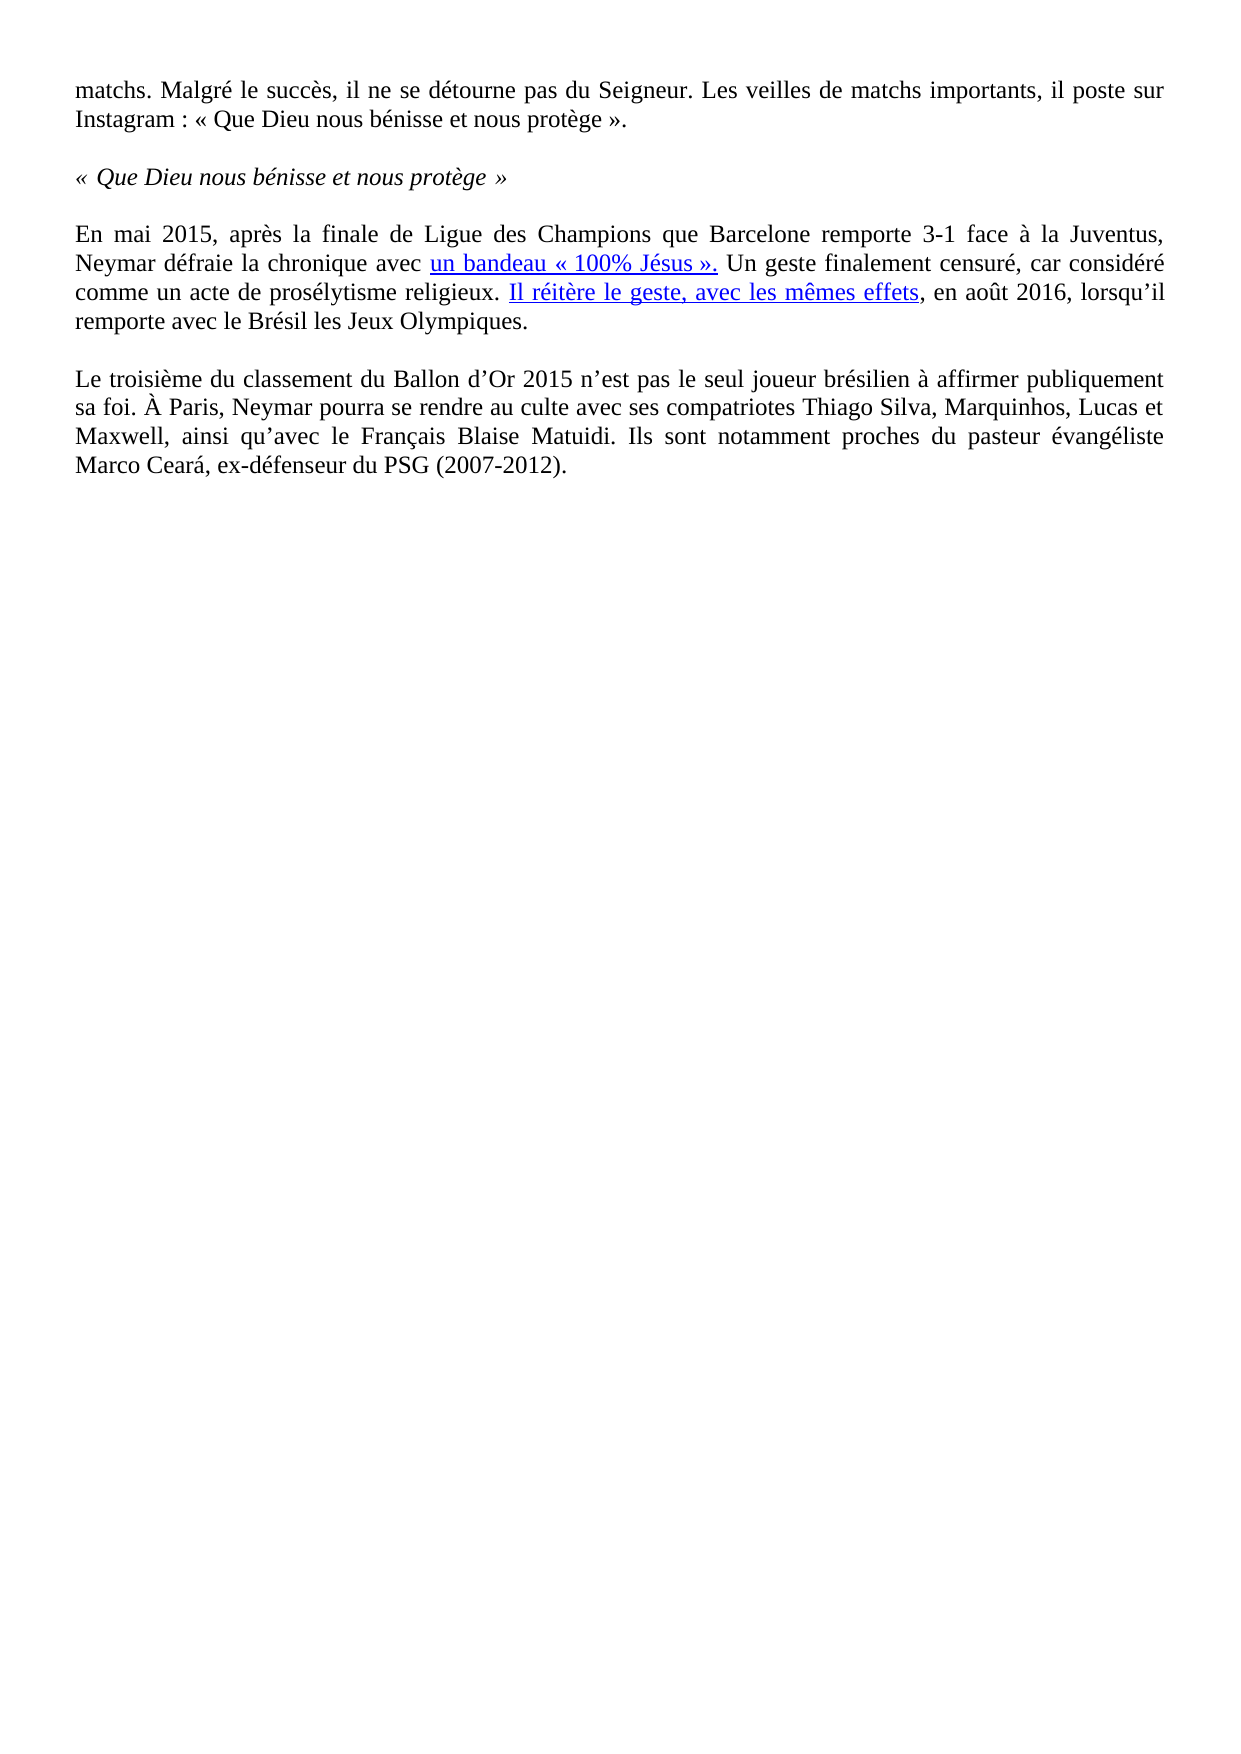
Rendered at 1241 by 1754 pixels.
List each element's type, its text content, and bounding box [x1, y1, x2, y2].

text En mai 2015, après la finale de Ligue des Champions que Barcelone remporte 3-1 face à la Juventus, Neymar défraie la chronique avec un bandeau « 100% Jésus ». Un geste finalement censuré, car considéré comme un acte de prosélytisme religieux. Il réitère le geste, avec les mêmes effets, en août 2016, lorsqu’il remporte avec le Brésil les Jeux Olympiques. [75, 219, 1165, 334]
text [75, 75, 1165, 132]
text « Que Dieu nous bénisse et nous protège » [75, 162, 1165, 190]
text Le troisième du classement du Ballon d’Or 2015 n’est pas le seul joueur brésilien à affirmer publiquement sa foi. À Paris, Neymar pourra se rendre au culte avec ses compatriotes Thiago Silva, Marquinhos, Lucas et Maxwell, ainsi qu’avec le Français Blaise Matuidi. Ils sont notamment proches du pasteur évangéliste Marco Ceará, ex-défenseur du PSG (2007-2012). [75, 364, 1165, 479]
